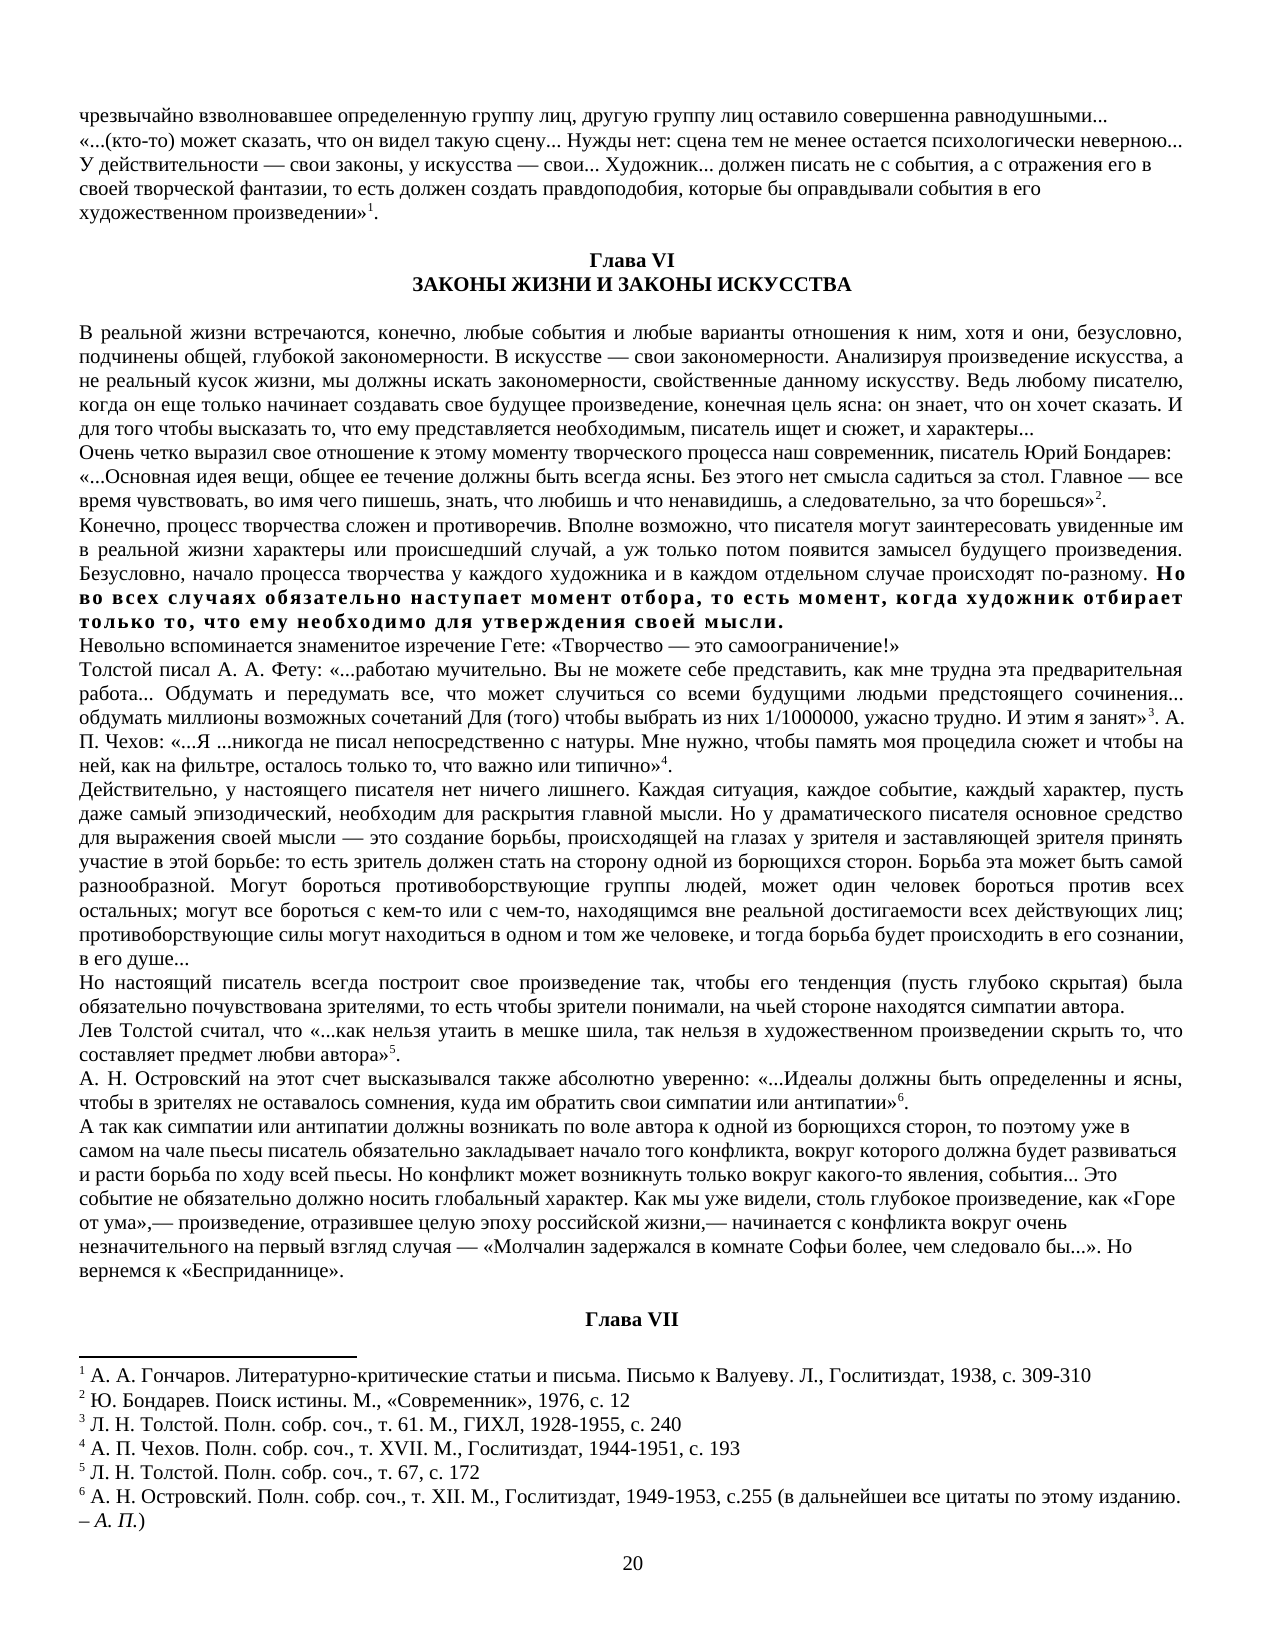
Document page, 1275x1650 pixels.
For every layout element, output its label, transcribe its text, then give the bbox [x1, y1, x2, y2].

text Глава VI ЗАКОНЫ ЖИЗНИ И ЗАКОНЫ ИСКУССТВА [79, 248, 1185, 296]
text Конечно, процесс творчества сложен и противоречив. Вполне возможно, что писателя могут заинтересовать увиденные им в реальной жизни характеры или происшедший случай, а уж только потом появится замысел будущего произведения. Безусловно, начало процесса творчества у каждого художника и в каждом отдельном случае происходят по-разному. Но во всех случаях обязательно наступает момент отбора, то есть момент, когда художник отбирает только то, что ему необходимо для утверждения своей мысли. [79, 512, 1185, 633]
text Действительно, у настоящего писателя нет ничего лишнего. Каждая ситуация, каждое событие, каждый характер, пусть даже самый эпизодический, необходим для раскрытия главной мысли. Но у драматического писателя основное средство для выражения своей мысли — это создание борьбы, происходящей на глазах у зрителя и заставляющей зрителя принять участие в этой борьбе: то есть зритель должен стать на сторону одной из борющихся сторон. Борьба эта может быть самой разнообразной. Могут бороться противоборствующие группы людей, может один человек бороться против всех остальных; могут все бороться с кем-то или с чем-то, находящимся вне реальной достигаемости всех действующих лиц; противоборствующие силы могут находиться в одном и том же человеке, и тогда борьба будет происходить в его сознании, в его душе... [79, 777, 1185, 970]
text «...(кто-то) может сказать, что он видел такую сцену... Нужды нет: сцена тем не менее остается психологически неверною... У действительности — свои законы, у искусства — свои... Художник... должен писать не с события, а с отражения его в своей творческой фантазии, то есть должен создать правдоподобия, которые бы оправдывали события в его художественном произведении». [79, 127, 1185, 224]
text Невольно вспоминается знаменитое изречение Гете: «Творчество — это самоограничение!» [79, 633, 1185, 657]
text Глава VII ИСХОДНОЕ СОБЫТИЕ И УЧАСТВУЮЩИЕ В ЭТОМ СОБЫТИИ ХАРАКТЕРЫ [79, 1307, 1185, 1331]
text А. Н. Островский на этот счет высказывался также абсолютно уверенно: «...Идеалы должны быть определенны и ясны, чтобы в зрителях не оставалось сомнения, куда им обратить свои симпатии или антипатии». [79, 1066, 1185, 1114]
text А так как симпатии или антипатии должны возникать по воле автора к одной из борющихся сторон, то поэтому уже в самом на чале пьесы писатель обязательно закладывает начало того конфликта, вокруг которого должна будет развиваться и расти борьба по ходу всей пьесы. Но конфликт может возникнуть только вокруг какого-то явления, события... Это событие не обязательно должно носить глобальный характер. Как мы уже видели, столь глубокое произведение, как «Горе от ума»,— произведение, отразившее целую эпоху российской жизни,— начинается с конфликта вокруг очень незначительного на первый взгляд случая — «Молчалин задержался в комнате Софьи более, чем следовало бы...». Но вернемся к «Бесприданнице». [79, 1114, 1185, 1282]
text Лев Толстой считал, что «...как нельзя утаить в мешке шила, так нельзя в художественном произведении скрыть то, что составляет предмет любви автора». [79, 1018, 1185, 1066]
text «...Основная идея вещи, общее ее течение должны быть всегда ясны. Без этого нет смысла садиться за стол. Главное — все время чувствовать, во имя чего пишешь, знать, что любишь и что ненавидишь, а следовательно, за что борешься». [79, 464, 1185, 512]
text Очень четко выразил свое отношение к этому моменту творческого процесса наш современник, писатель Юрий Бондарев: [79, 440, 1185, 464]
text Но настоящий писатель всегда построит свое произведение так, чтобы его тенденция (пусть глубоко скрытая) была обязательно почувствована зрителями, то есть чтобы зрители понимали, на чьей стороне находятся симпатии автора. [79, 970, 1185, 1018]
text В реальной жизни встречаются, конечно, любые события и любые варианты отношения к ним, хотя и они, безусловно, подчинены общей, глубокой закономерности. В искусстве — свои закономерности. Анализируя произведение искусства, а не реальный кусок жизни, мы должны искать закономерности, свойственные данному искусству. Ведь любому писателю, когда он еще только начинает создавать свое будущее произведение, конечная цель ясна: он знает, что он хочет сказать. И для того чтобы высказать то, что ему представляется необходимым, писатель ищет и сюжет, и характеры... [79, 320, 1185, 440]
text Толстой писал А. А. Фету: «...работаю мучительно. Вы не можете себе представить, как мне трудна эта предварительная работа... Обдумать и передумать все, что может случиться со всеми будущими людьми предстоящего сочинения... обдумать миллионы возможных сочетаний Для (того) чтобы выбрать из них 1/1000000, ужасно трудно. И этим я занят». А. П. Чехов: «...Я ...никогда не писал непосредственно с натуры. Мне нужно, чтобы память моя процедила сюжет и чтобы на ней, как на фильтре, осталось только то, что важно или типично». [79, 657, 1185, 777]
